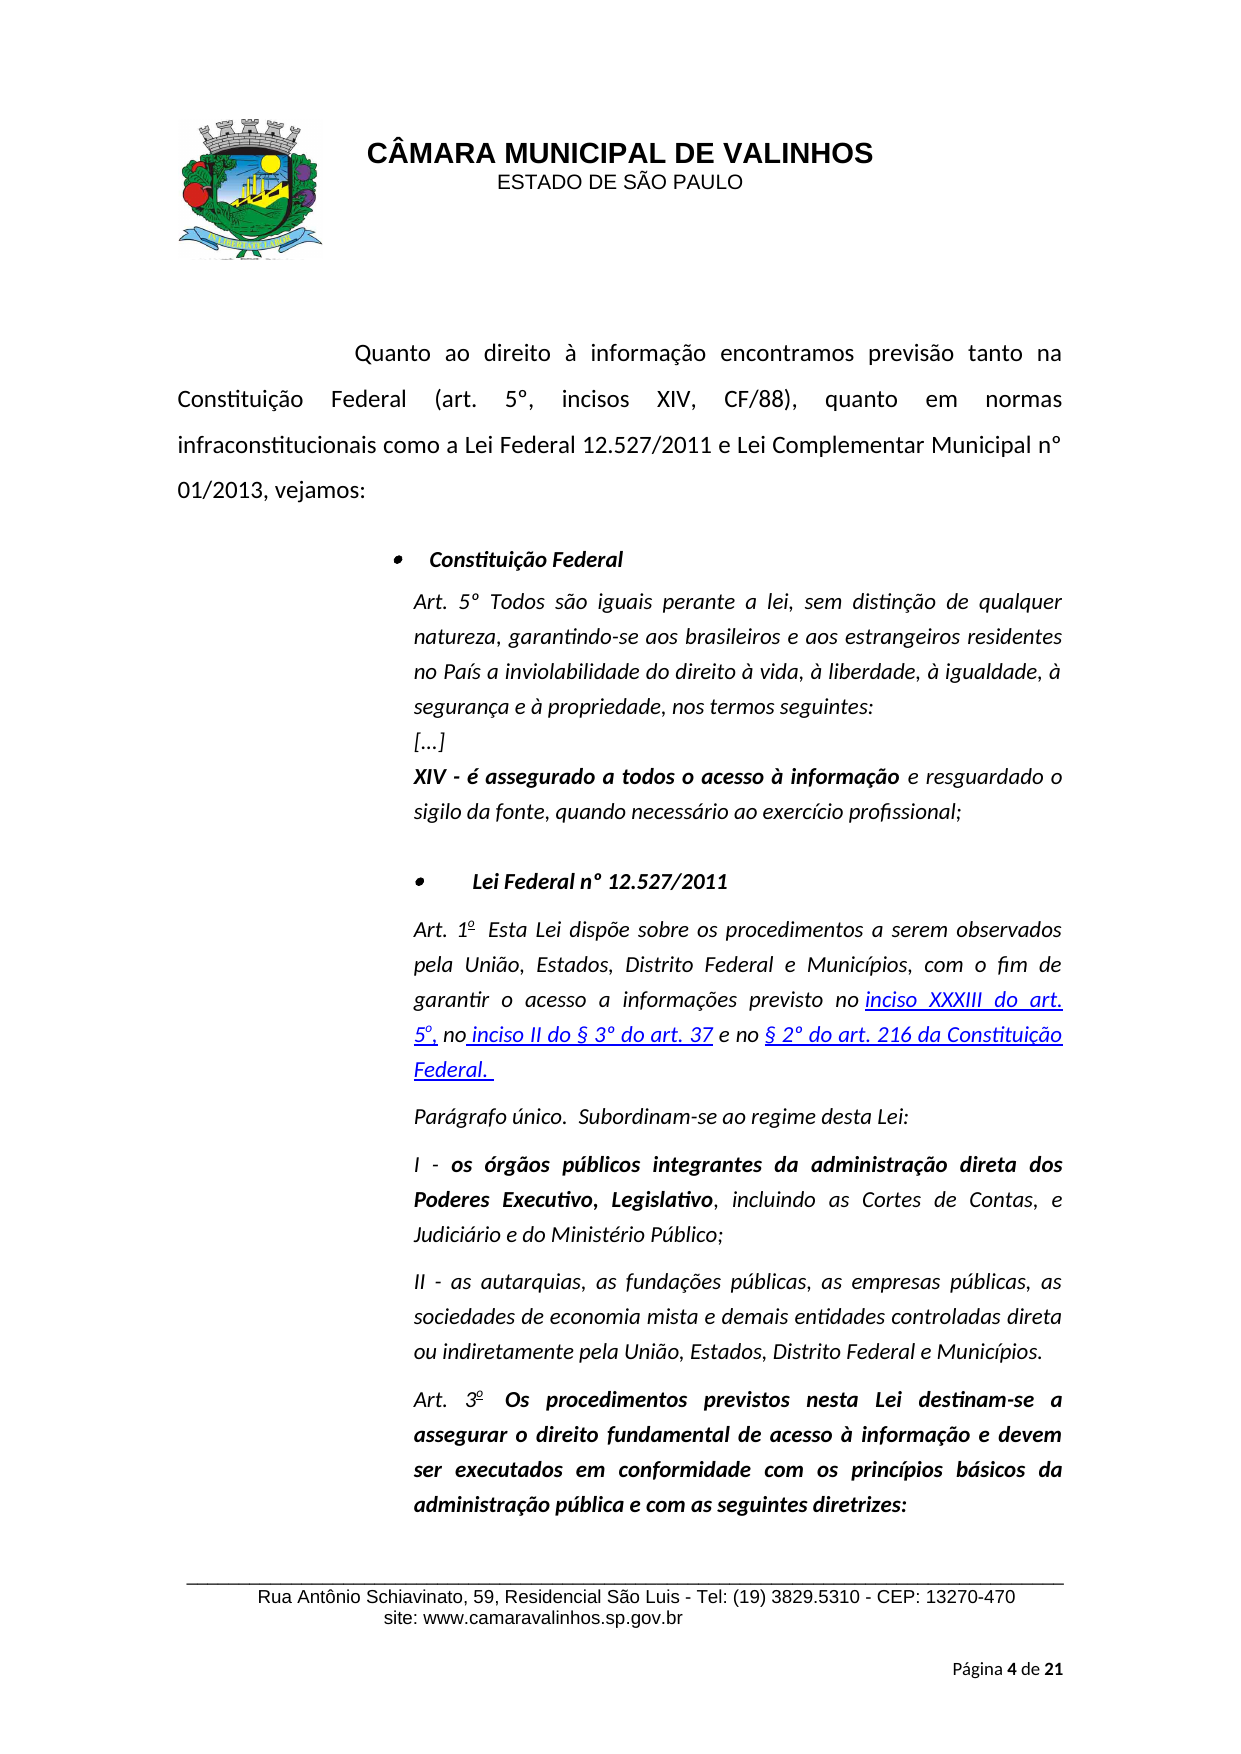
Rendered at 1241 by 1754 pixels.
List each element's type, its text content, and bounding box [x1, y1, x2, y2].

list Art. 5º Todos são iguais perante a lei, sem distinção de qualquer natureza, garantindo-se aos brasileiros e aos estrangeiros residentes no País a inviolabilidade do direito à vida, à liberdade, à igualdade, à segurança e à propriedade, nos termos seguintes: [413, 587, 1063, 720]
list XIV - é assegurado a todos o acesso à informação e resguardado o sigilo da fonte, quando necessário ao exercício profissional; [413, 762, 1063, 825]
text Quanto ao direito à informação encontramos previsão tanto na Constituição Federal (art. 5º, incisos XIV, CF/88), quanto em normas infraconstitucionais como a Lei Federal 12.527/2011 e Lei Complementar Municipal nº 01/2013, vejamos: [177, 337, 1063, 505]
text Art. 3o Os procedimentos previstos nesta Lei destinam-se a assegurar o direito fundamental de acesso à informação e devem ser executados em conformidade com os princípios básicos da administração pública e com as seguintes diretrizes: [413, 1385, 1063, 1518]
text I - os órgãos públicos integrantes da administração direta dos Poderes Executivo, Legislativo, incluindo as Cortes de Contas, e Judiciário e do Ministério Público; [413, 1150, 1063, 1248]
text Art. 1o Esta Lei dispõe sobre os procedimentos a serem observados pela União, Estados, Distrito Federal e Municípios, com o fim de garantir o acesso a informações previsto no inciso XXXIII do art. 5o, no inciso II do § 3º do art. 37 e no § 2º do art. 216 da Constituição Federal. [413, 915, 1063, 1083]
text II - as autarquias, as fundações públicas, as empresas públicas, as sociedades de economia mista e demais entidades controladas direta ou indiretamente pela União, Estados, Distrito Federal e Municípios. [413, 1267, 1063, 1365]
text Parágrafo único. Subordinam-se ao regime desta Lei: [413, 1102, 1063, 1130]
list [...] [413, 727, 1063, 755]
list Lei Federal nº 12.527/2011 [413, 867, 1063, 895]
list Constituição Federal [392, 545, 1063, 573]
picture [178, 119, 323, 260]
